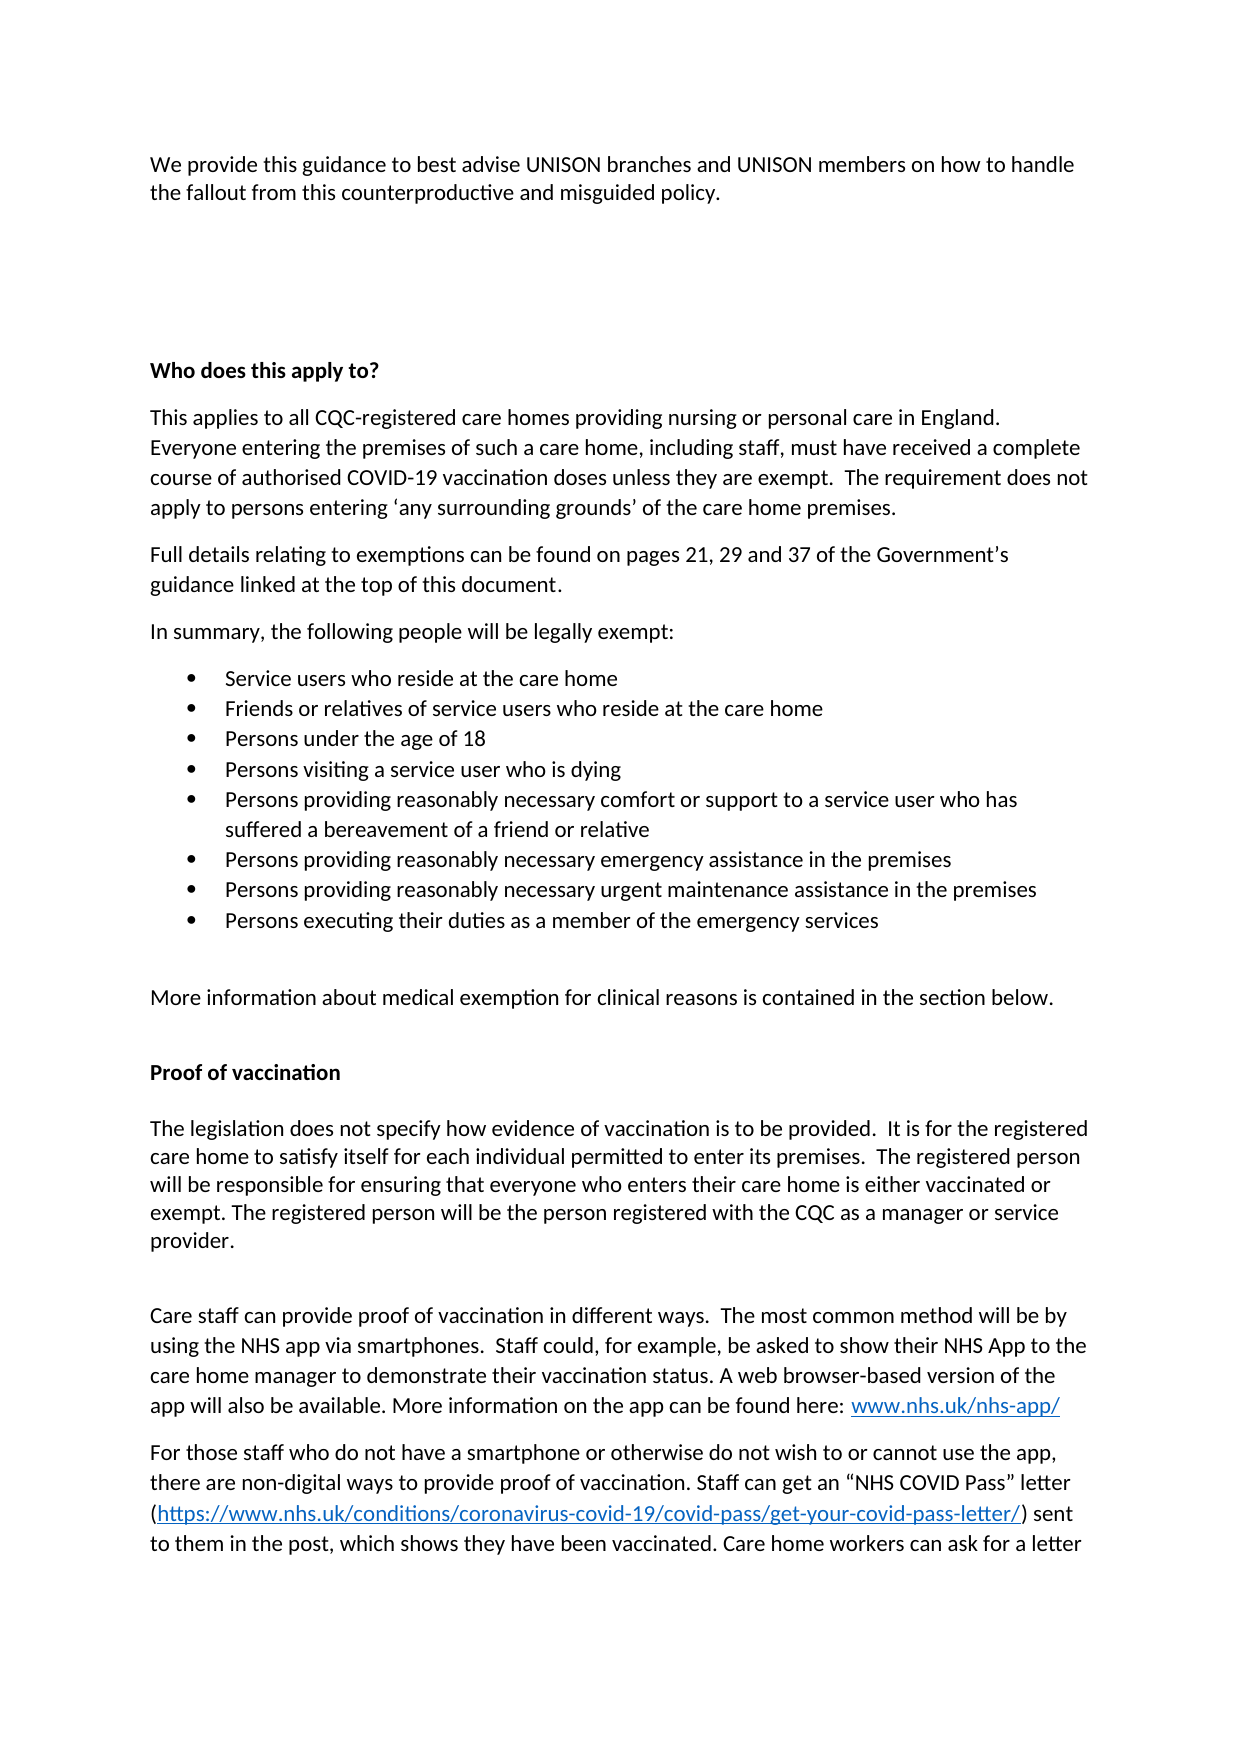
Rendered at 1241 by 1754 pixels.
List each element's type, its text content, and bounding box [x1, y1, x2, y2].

list Persons visiting a service user who is dying [187, 755, 1090, 783]
list Persons providing reasonably necessary urgent maintenance assistance in the premises [187, 876, 1090, 904]
text In summary, the following people will be legally exempt: [150, 617, 1090, 645]
text Who does this apply to? [150, 356, 1090, 384]
list Persons providing reasonably necessary comfort or support to a service user who has suffered a bereavement of a friend or relative [187, 785, 1090, 843]
text The legislation does not specify how evidence of vaccination is to be provided. It is for the registered care home to satisfy itself for each individual permitted to enter its premises. The registered person will be responsible for ensuring that everyone who enters their care home is either vaccinated or exempt. The registered person will be the person registered with the CQC as a manager or service provider. [150, 1114, 1090, 1254]
list Friends or relatives of service users who reside at the care home [187, 694, 1090, 722]
text Care staff can provide proof of vaccination in different ways. The most common method will be by using the NHS app via smartphones. Staff could, for example, be asked to show their NHS App to the care home manager to demonstrate their vaccination status. A web browser-based version of the app will also be available. More information on the app can be found here: www.nhs.uk/nhs-app/ [150, 1301, 1090, 1419]
text This applies to all CQC-registered care homes providing nursing or personal care in England. Everyone entering the premises of such a care home, including staff, must have received a complete course of authorised COVID-19 vaccination doses unless they are exempt. The requirement does not apply to persons entering ‘any surrounding grounds’ of the care home premises. [150, 403, 1090, 521]
text Proof of vaccination [150, 1058, 1090, 1086]
list Persons under the age of 18 [187, 724, 1090, 753]
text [150, 1438, 1090, 1557]
list Service users who reside at the care home [187, 664, 1090, 692]
text Full details relating to exemptions can be found on pages 21, 29 and 37 of the Government’s guidance linked at the top of this document. [150, 540, 1090, 598]
list Persons providing reasonably necessary emergency assistance in the premises [187, 845, 1090, 873]
list Persons executing their duties as a member of the emergency services [187, 906, 1090, 934]
text More information about medical exemption for clinical reasons is contained in the section below. [150, 983, 1090, 1011]
text We provide this guidance to best advise UNISON branches and UNISON members on how to handle the fallout from this counterproductive and misguided policy. [150, 150, 1090, 206]
